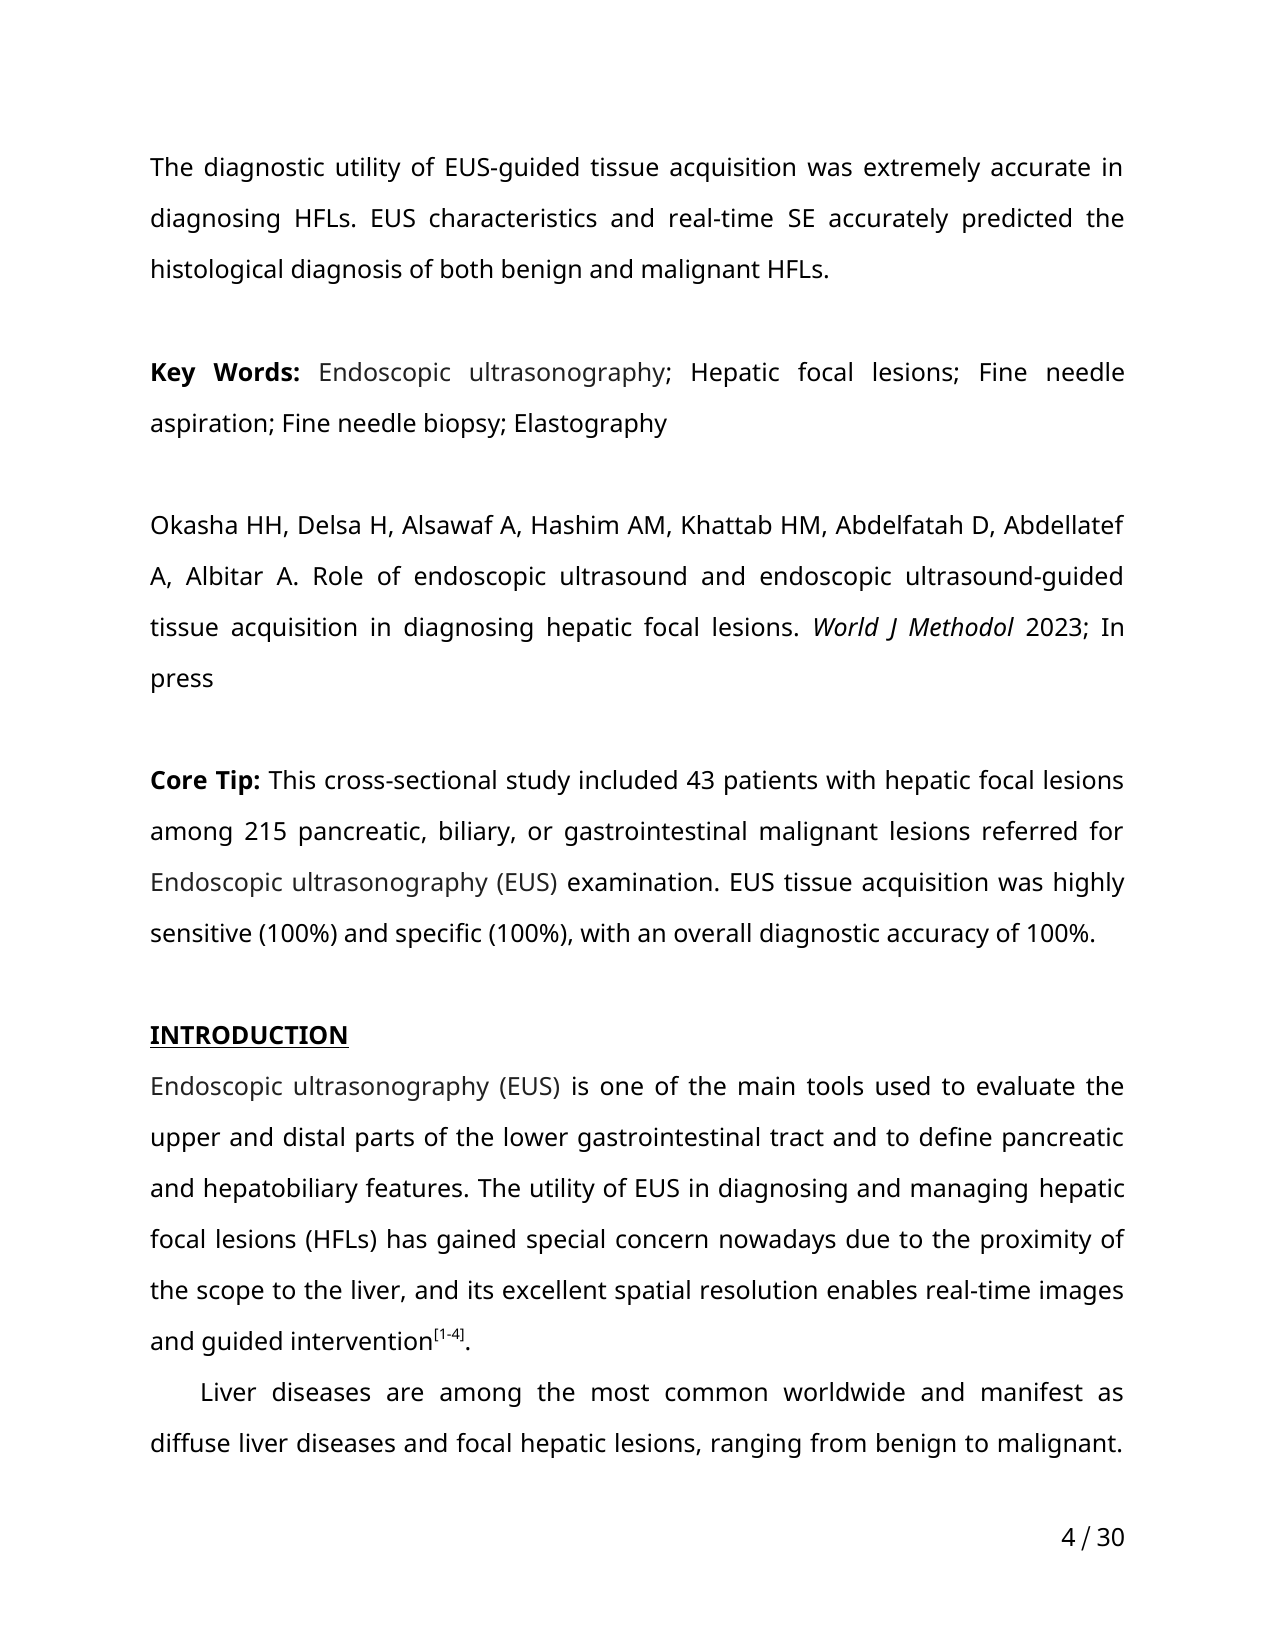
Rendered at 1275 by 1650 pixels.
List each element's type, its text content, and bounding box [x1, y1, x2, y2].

text Okasha HH, Delsa H, Alsawaf A, Hashim AM, Khattab HM, Abdelfatah D, Abdellatef A, Albitar A. Role of endoscopic ultrasound and endoscopic ultrasound-guided tissue acquisition in diagnosing hepatic focal lesions. World J Methodol 2023; In press [150, 507, 1125, 694]
text Key Words: Endoscopic ultrasonography; Hepatic focal lesions; Fine needle aspiration; Fine needle biopsy; Elastography [150, 354, 1125, 439]
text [150, 1375, 1125, 1460]
text INTRODUCTION [150, 1018, 1125, 1052]
text The diagnostic utility of EUS-guided tissue acquisition was extremely accurate in diagnosing HFLs. EUS characteristics and real-time SE accurately predicted the histological diagnosis of both benign and malignant HFLs. [150, 150, 1125, 286]
text Core Tip: This cross-sectional study included 43 patients with hepatic focal lesions among 215 pancreatic, biliary, or gastrointestinal malignant lesions referred for Endoscopic ultrasonography (EUS) examination. EUS tissue acquisition was highly sensitive (100%) and specific (100%), with an overall diagnostic accuracy of 100%. [150, 762, 1125, 950]
text Endoscopic ultrasonography (EUS) is one of the main tools used to evaluate the upper and distal parts of the lower gastrointestinal tract and to define pancreatic and hepatobiliary features. The utility of EUS in diagnosing and managing hepatic focal lesions (HFLs) has gained special concern nowadays due to the proximity of the scope to the liver, and its excellent spatial resolution enables real-time images and guided intervention[1-4]. [150, 1069, 1125, 1358]
